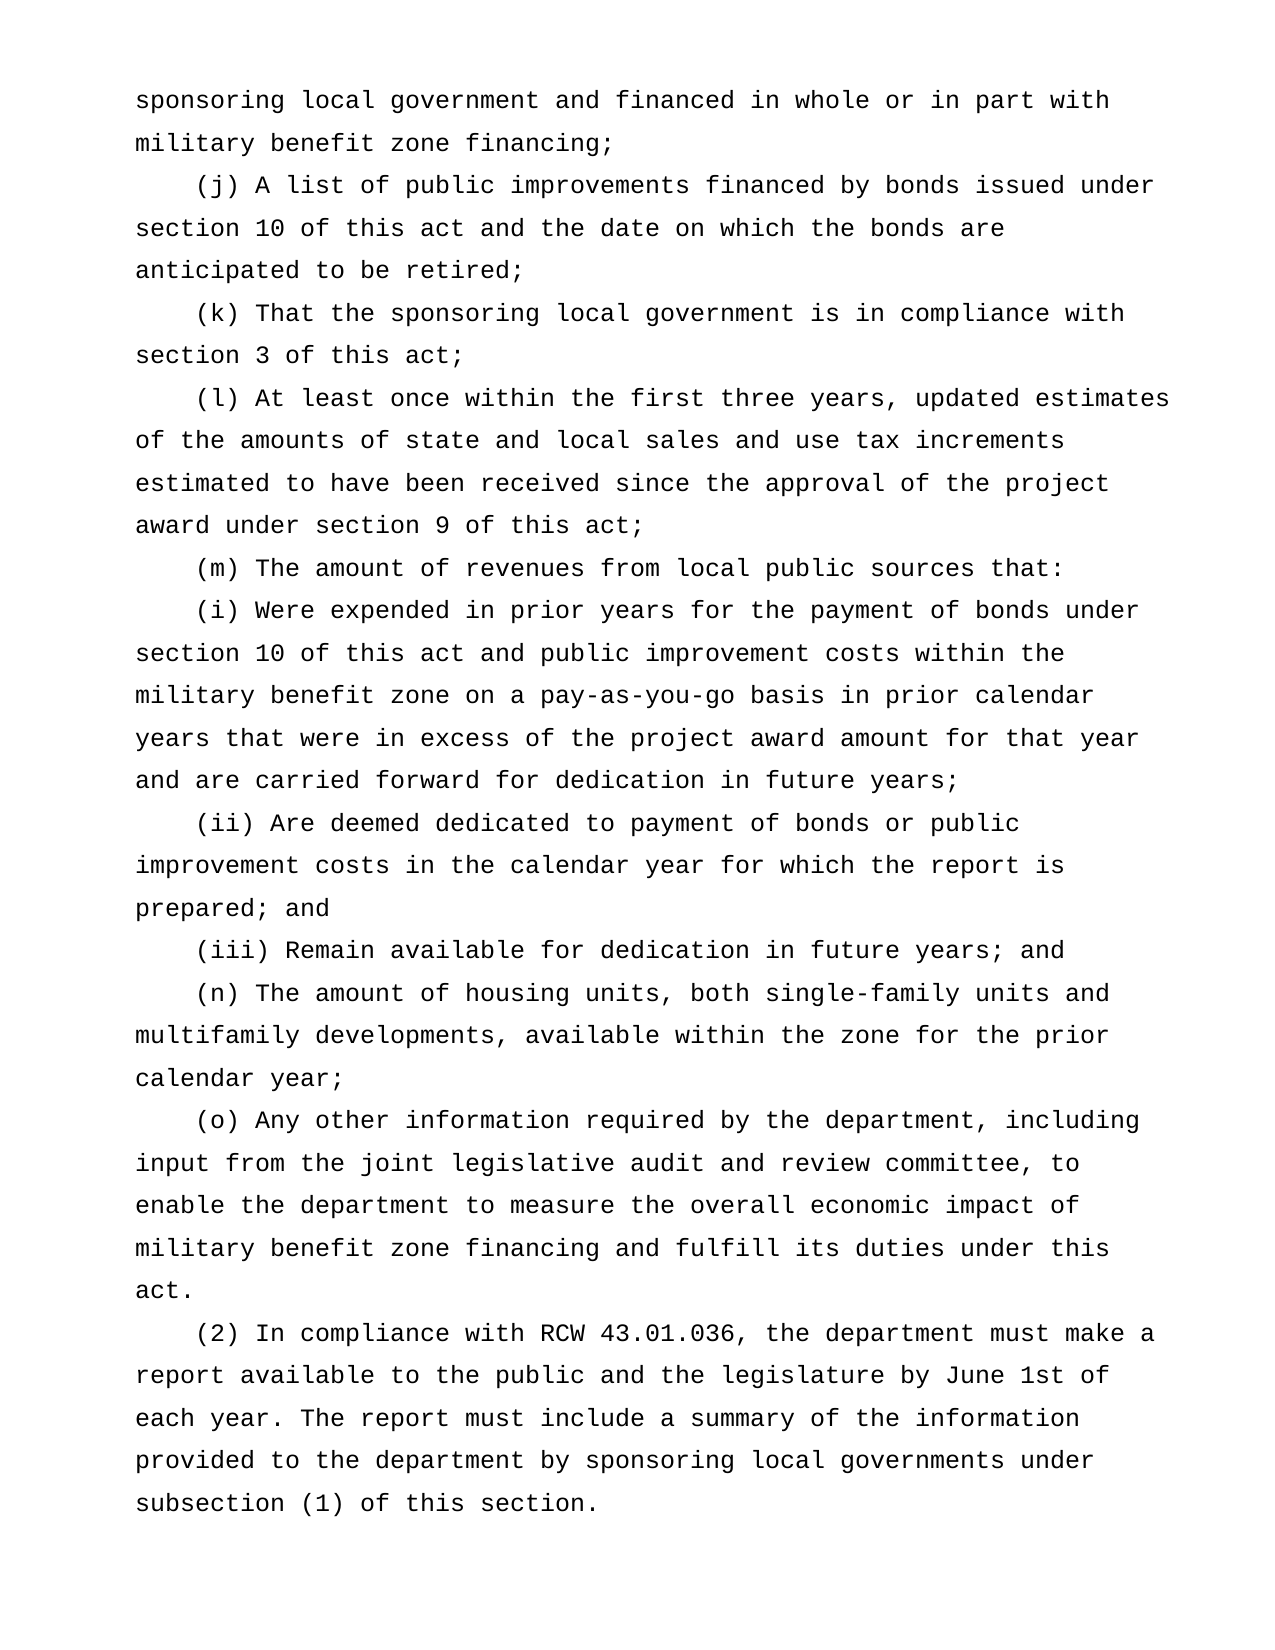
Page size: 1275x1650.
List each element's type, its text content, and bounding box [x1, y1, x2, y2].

text (j) A list of public improvements financed by bonds issued under section 10 of this act and the date on which the bonds are anticipated to be retired; [135, 160, 1170, 287]
text (ii) Are deemed dedicated to payment of bonds or public improvement costs in the calendar year for which the report is prepared; and [135, 797, 1170, 925]
text (l) At least once within the first three years, updated estimates of the amounts of state and local sales and use tax increments estimated to have been received since the approval of the project award under section 9 of this act; [135, 372, 1170, 542]
text (n) The amount of housing units, both single-family units and multifamily developments, available within the zone for the prior calendar year; [135, 967, 1170, 1095]
text (m) The amount of revenues from local public sources that: [135, 542, 1170, 585]
text (iii) Remain available for dedication in future years; and [135, 925, 1170, 967]
text (i) Were expended in prior years for the payment of bonds under section 10 of this act and public improvement costs within the military benefit zone on a pay-as-you-go basis in prior calendar years that were in excess of the project award amount for that year and are carried forward for dedication in future years; [135, 585, 1170, 797]
text (2) In compliance with RCW 43.01.036, the department must make a report available to the public and the legislature by June 1st of each year. The report must include a summary of the information provided to the department by sponsoring local governments under subsection (1) of this section. [135, 1307, 1170, 1520]
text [135, 75, 1170, 160]
text (o) Any other information required by the department, including input from the joint legislative audit and review committee, to enable the department to measure the overall economic impact of military benefit zone financing and fulfill its duties under this act. [135, 1095, 1170, 1307]
text (k) That the sponsoring local government is in compliance with section 3 of this act; [135, 287, 1170, 372]
